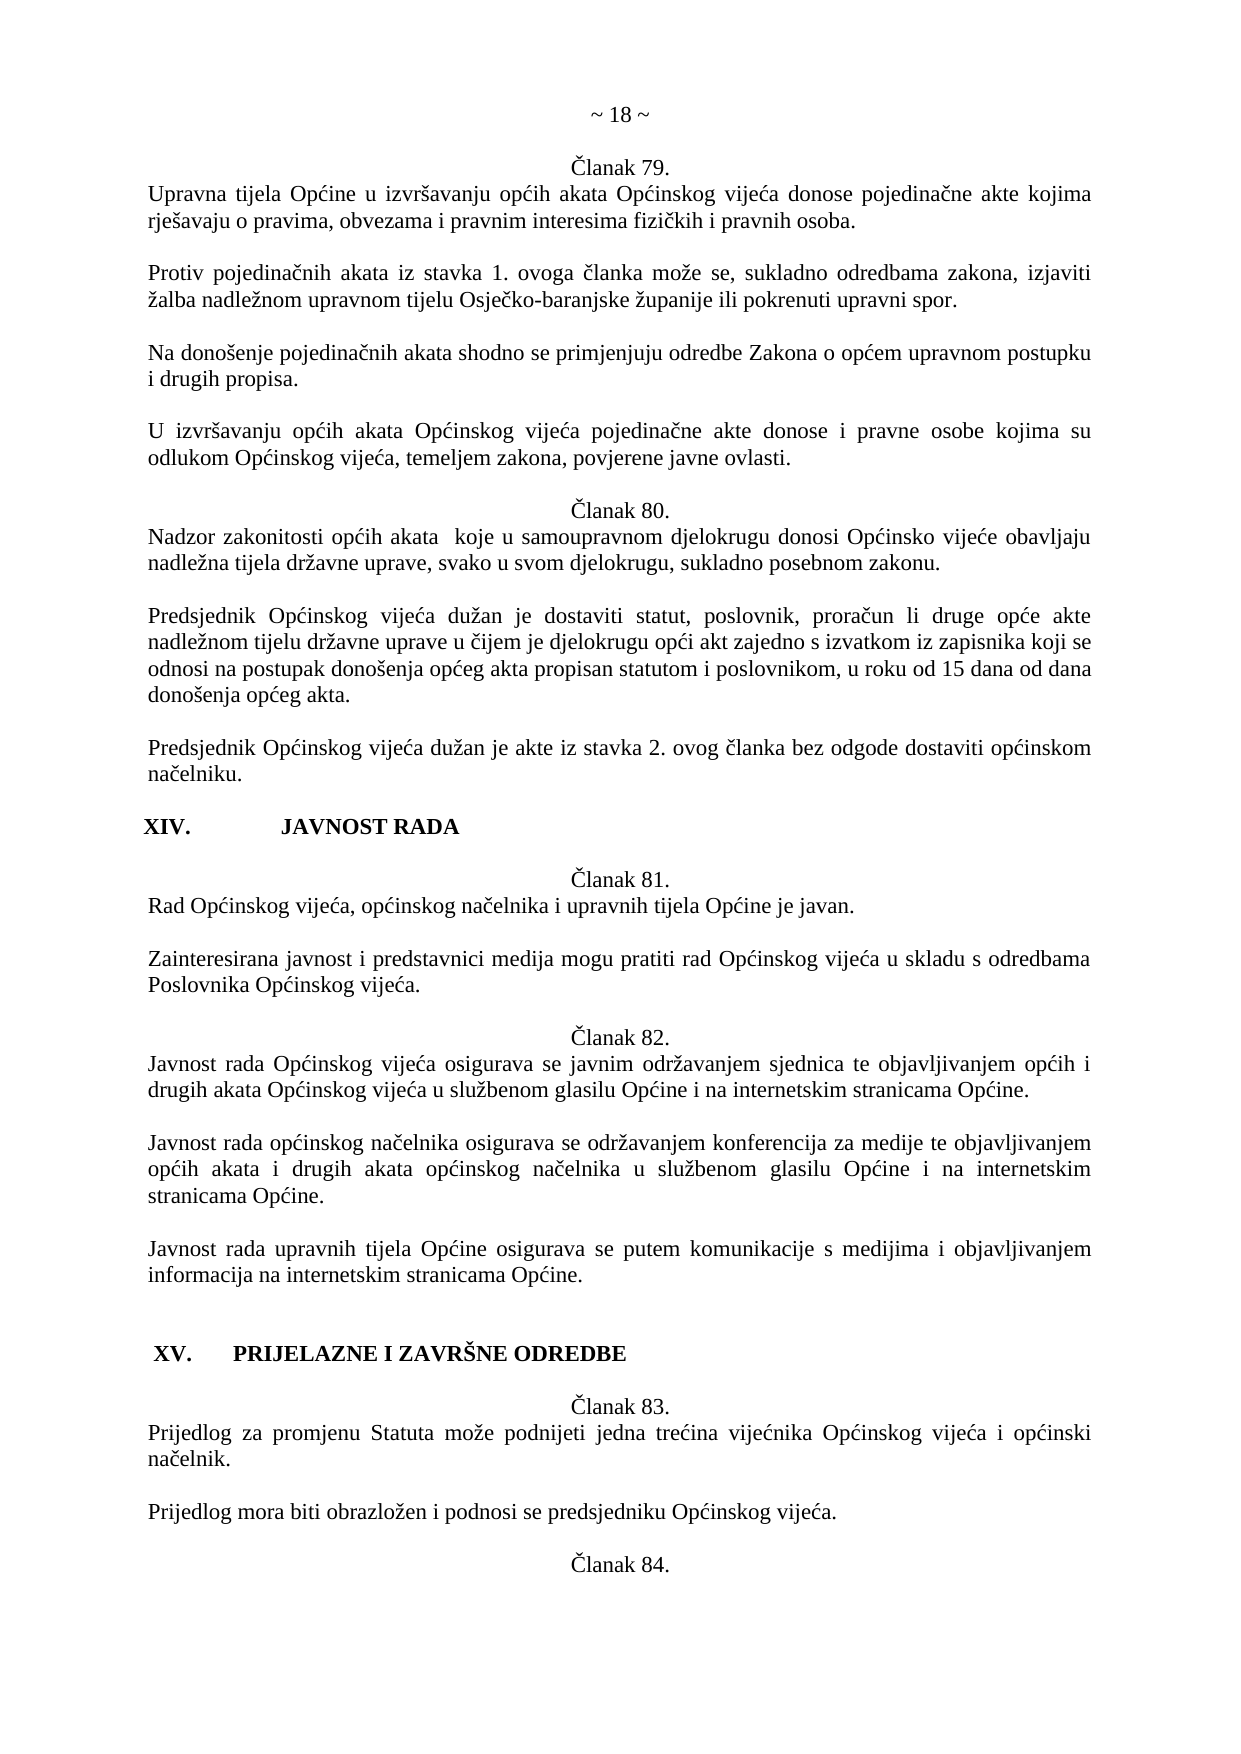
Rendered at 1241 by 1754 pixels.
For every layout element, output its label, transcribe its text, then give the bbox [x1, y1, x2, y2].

text Članak 79. [148, 154, 1093, 180]
text Javnost rada općinskog načelnika osigurava se održavanjem konferencija za medije te objavljivanjem općih akata i drugih akata općinskog načelnika u službenom glasilu Općine i na internetskim stranicama Općine. [148, 1129, 1093, 1208]
text Javnost rada upravnih tijela Općine osigurava se putem komunikacije s medijima i objavljivanjem informacija na internetskim stranicama Općine. [148, 1234, 1093, 1287]
text Protiv pojedinačnih akata iz stavka 1. ovoga članka može se, sukladno odredbama zakona, izjaviti žalba nadležnom upravnom tijelu Osječko-baranjske županije ili pokrenuti upravni spor. [148, 259, 1093, 312]
text Nadzor zakonitosti općih akata koje u samoupravnom djelokrugu donosi Općinsko vijeće obavljaju nadležna tijela državne uprave, svako u svom djelokrugu, sukladno posebnom zakonu. [148, 523, 1093, 576]
text Članak 80. [148, 497, 1093, 523]
text Zainteresirana javnost i predstavnici medija mogu pratiti rad Općinskog vijeća u skladu s odredbama Poslovnika Općinskog vijeća. [148, 945, 1093, 997]
subtitle PRIJELAZNE I ZAVRŠNE ODREDBE [148, 1340, 1093, 1366]
text U izvršavanju općih akata Općinskog vijeća pojedinačne akte donose i pravne osobe kojima su odlukom Općinskog vijeća, temeljem zakona, povjerene javne ovlasti. [148, 418, 1093, 470]
text Članak 81. [148, 866, 1093, 892]
text Predsjednik Općinskog vijeća dužan je akte iz stavka 2. ovog članka bez odgode dostaviti općinskom načelniku. [148, 734, 1093, 787]
text Javnost rada Općinskog vijeća osigurava se javnim održavanjem sjednica te objavljivanjem općih i drugih akata Općinskog vijeća u službenom glasilu Općine i na internetskim stranicama Općine. [148, 1050, 1093, 1103]
text Članak 82. [148, 1024, 1093, 1050]
text Na donošenje pojedinačnih akata shodno se primjenjuju odredbe Zakona o općem upravnom postupku i drugih propisa. [148, 338, 1093, 391]
text Prijedlog mora biti obrazložen i podnosi se predsjedniku Općinskog vijeća. [148, 1498, 1093, 1524]
text Prijedlog za promjenu Statuta može podnijeti jedna trećina vijećnika Općinskog vijeća i općinski načelnik. [148, 1419, 1093, 1472]
text Upravna tijela Općine u izvršavanju općih akata Općinskog vijeća donose pojedinačne akte kojima rješavaju o pravima, obvezama i pravnim interesima fizičkih i pravnih osoba. [148, 180, 1093, 233]
text Članak 83. [148, 1393, 1093, 1419]
list JAVNOST RADA [148, 813, 1093, 839]
text Rad Općinskog vijeća, općinskog načelnika i upravnih tijela Općine je javan. [148, 892, 1093, 918]
text Članak 84. [148, 1551, 1093, 1577]
text Predsjednik Općinskog vijeća dužan je dostaviti statut, poslovnik, proračun li druge opće akte nadležnom tijelu državne uprave u čijem je djelokrugu opći akt zajedno s izvatkom iz zapisnika koji se odnosi na postupak donošenja općeg akta propisan statutom i poslovnikom, u roku od 15 dana od dana donošenja općeg akta. [148, 602, 1093, 707]
